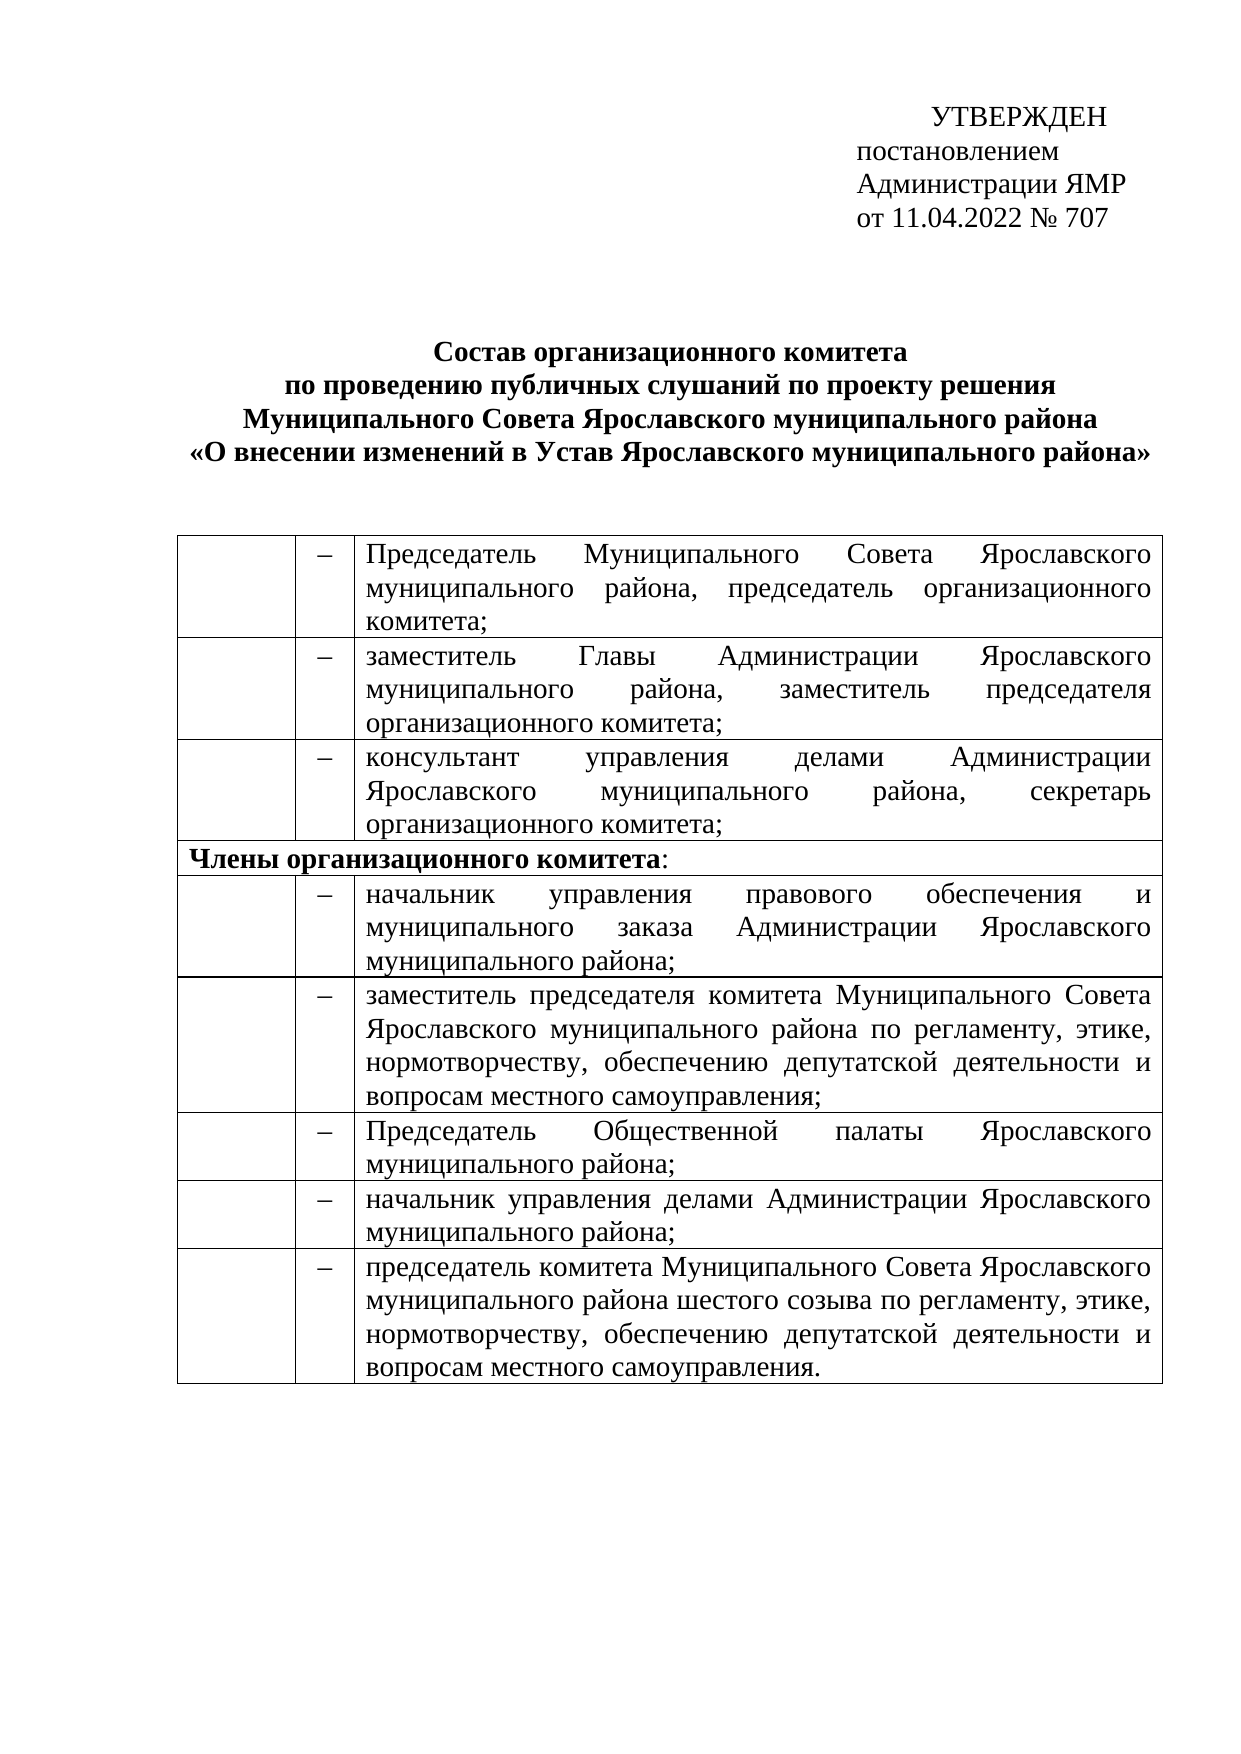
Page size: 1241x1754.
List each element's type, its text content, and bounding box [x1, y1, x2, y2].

table_cell [178, 1181, 295, 1248]
table_cell [178, 978, 295, 1112]
table_cell – [296, 1249, 354, 1383]
table_cell заместитель председателя комитета Муниципального Совета Ярославского муниципального района по регламенту, этике, нормотворчеству, обеспечению депутатской деятельности и вопросам местного самоуправления; [355, 978, 1162, 1112]
table_cell начальник управления правового обеспечения и муниципального заказа Администрации Ярославского муниципального района; [355, 876, 1162, 976]
table_cell – [296, 978, 354, 1112]
table_cell заместитель Главы Администрации Ярославского муниципального района, заместитель председателя организационного комитета; [355, 638, 1162, 738]
text постановлением [856, 133, 1163, 166]
table_cell [178, 1249, 295, 1383]
table_cell [178, 638, 295, 738]
title Состав организационного комитета по проведению публичных слушаний по проекту решения Муниципального Совета Ярославского муниципального района «О внесении изменений в Устав Ярославского муниципального района» [177, 334, 1163, 468]
table_cell – [296, 740, 354, 840]
text Администрации ЯМР [856, 166, 1163, 200]
table_header Председатель Муниципального Совета Ярославского муниципального района, председатель организационного комитета; [355, 536, 1162, 637]
table_cell [178, 876, 295, 976]
table_cell Председатель Общественной палаты Ярославского муниципального района; [355, 1113, 1162, 1180]
table_cell – [296, 1113, 354, 1180]
table_cell – [296, 876, 354, 976]
table_cell консультант управления делами Администрации Ярославского муниципального района, секретарь организационного комитета; [355, 740, 1162, 840]
table_cell Члены организационного комитета: [178, 841, 1162, 875]
text УТВЕРЖДЕН [856, 99, 1163, 133]
text от 11.04.2022 № 707 [856, 200, 1163, 233]
table_cell [178, 740, 295, 840]
table_header [178, 536, 295, 637]
table_cell [178, 1113, 295, 1180]
table_cell председатель комитета Муниципального Совета Ярославского муниципального района шестого созыва по регламенту, этике, нормотворчеству, обеспечению депутатской деятельности и вопросам местного самоуправления. [355, 1249, 1162, 1383]
table_cell – [296, 638, 354, 738]
table_cell начальник управления делами Администрации Ярославского муниципального района; [355, 1181, 1162, 1248]
table_header – [296, 536, 354, 637]
table_cell – [296, 1181, 354, 1248]
